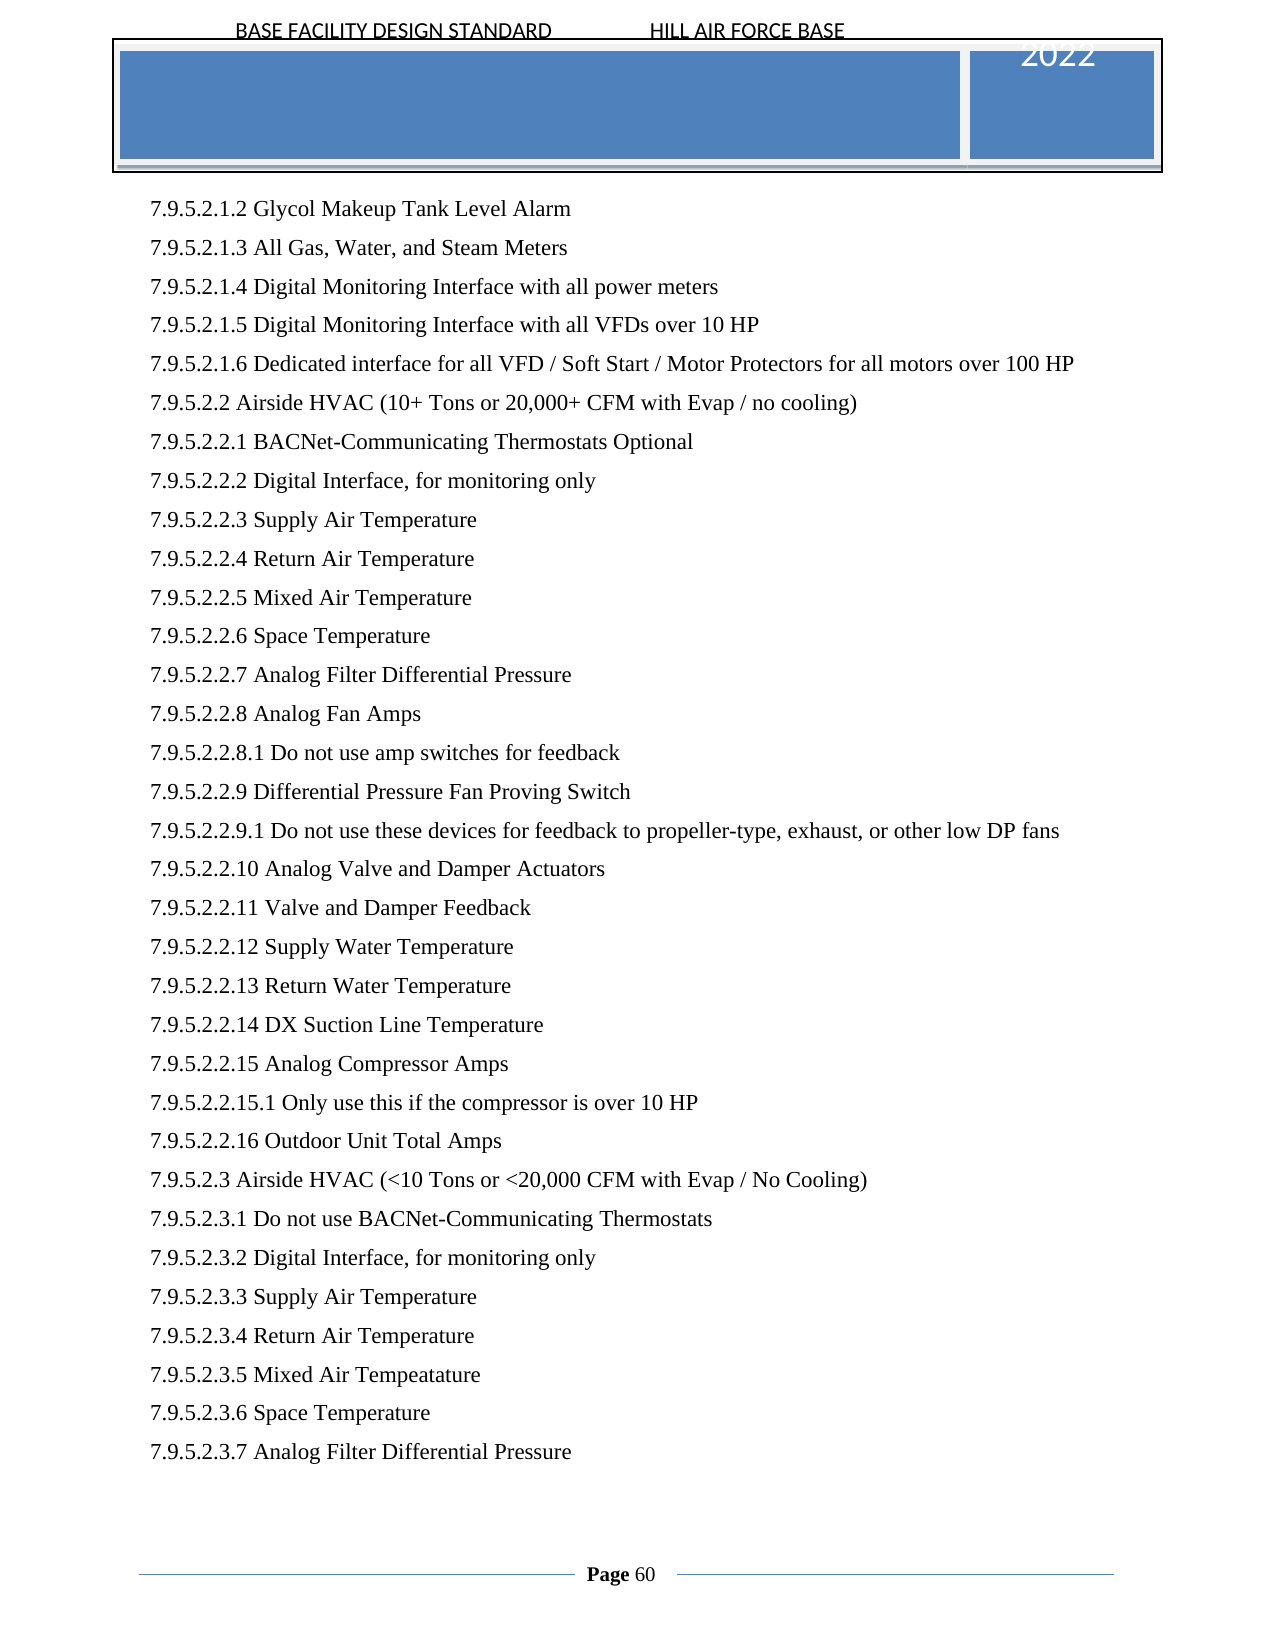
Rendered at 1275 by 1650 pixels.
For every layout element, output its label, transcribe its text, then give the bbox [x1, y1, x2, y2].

text 7.9.5.2.1.4 Digital Monitoring Interface with all power meters [150, 273, 1125, 299]
text 7.9.5.2.3.1 Do not use BACNet-Communicating Thermostats [150, 1205, 1125, 1232]
text 7.9.5.2.2 Airside HVAC (10+ Tons or 20,000+ CFM with Evap / no cooling) [150, 389, 1125, 416]
text 7.9.5.2.2.8 Analog Fan Amps [150, 700, 1125, 726]
text 7.9.5.2.3.6 Space Temperature [150, 1399, 1125, 1426]
text 7.9.5.2.2.9 Differential Pressure Fan Proving Switch [150, 778, 1125, 804]
text 7.9.5.2.2.5 Mixed Air Temperature [150, 583, 1125, 610]
text 7.9.5.2.3.3 Supply Air Temperature [150, 1283, 1125, 1309]
text 7.9.5.2.3.7 Analog Filter Differential Pressure [150, 1438, 1125, 1465]
text 7.9.5.2.2.12 Supply Water Temperature [150, 933, 1125, 959]
text 7.9.5.2.2.7 Analog Filter Differential Pressure [150, 661, 1125, 688]
text 7.9.5.2.2.8.1 Do not use amp switches for feedback [150, 739, 1125, 765]
text 7.9.5.2.1.3 All Gas, Water, and Steam Meters [150, 234, 1125, 260]
text 7.9.5.2.3.2 Digital Interface, for monitoring only [150, 1244, 1125, 1270]
text 7.9.5.2.2.2 Digital Interface, for monitoring only [150, 467, 1125, 493]
text 7.9.5.2.1.2 Glycol Makeup Tank Level Alarm [150, 195, 1125, 221]
text 7.9.5.2.3 Airside HVAC (<10 Tons or <20,000 CFM with Evap / No Cooling) [150, 1166, 1125, 1193]
text 7.9.5.2.2.10 Analog Valve and Damper Actuators [150, 856, 1125, 882]
text 7.9.5.2.2.16 Outdoor Unit Total Amps [150, 1127, 1125, 1154]
text 7.9.5.2.1.5 Digital Monitoring Interface with all VFDs over 10 HP [150, 312, 1125, 338]
text 7.9.5.2.2.6 Space Temperature [150, 622, 1125, 649]
text 7.9.5.2.2.15 Analog Compressor Amps [150, 1050, 1125, 1076]
text 7.9.5.2.2.9.1 Do not use these devices for feedback to propeller-type, exhaust, or other low DP fans [150, 817, 1125, 843]
text 7.9.5.2.1.6 Dedicated interface for all VFD / Soft Start / Motor Protectors for all motors over 100 HP [150, 350, 1125, 377]
text 7.9.5.2.2.15.1 Only use this if the compressor is over 10 HP [150, 1089, 1125, 1115]
text 7.9.5.2.2.1 BACNet-Communicating Thermostats Optional [150, 428, 1125, 454]
text 7.9.5.2.2.11 Valve and Damper Feedback [150, 894, 1125, 921]
text 7.9.5.2.2.13 Return Water Temperature [150, 972, 1125, 998]
text 7.9.5.2.3.4 Return Air Temperature [150, 1322, 1125, 1348]
text 7.9.5.2.2.3 Supply Air Temperature [150, 506, 1125, 532]
text 7.9.5.2.2.4 Return Air Temperature [150, 545, 1125, 571]
text 7.9.5.2.3.5 Mixed Air Tempeatature [150, 1361, 1125, 1387]
text 7.9.5.2.2.14 DX Suction Line Temperature [150, 1011, 1125, 1037]
